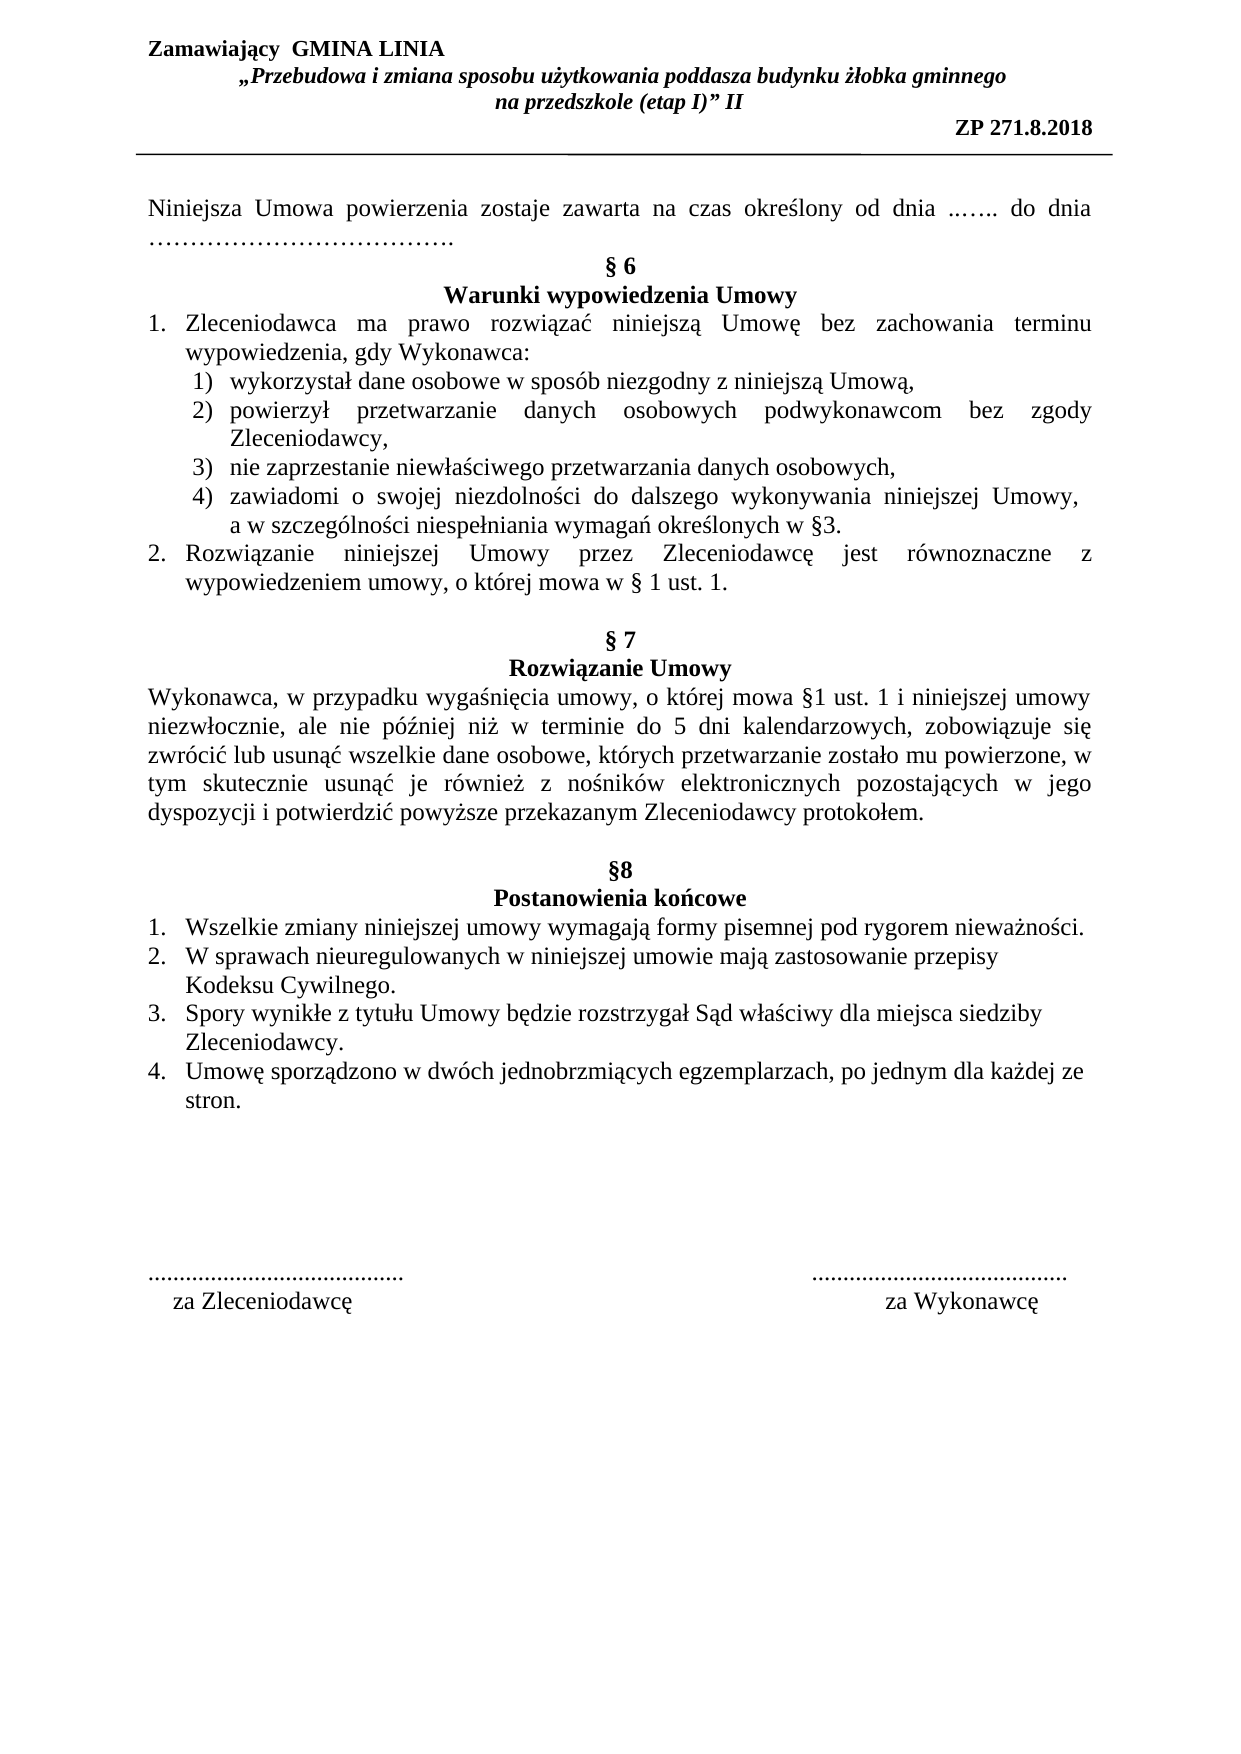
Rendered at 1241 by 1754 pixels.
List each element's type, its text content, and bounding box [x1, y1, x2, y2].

text Rozwiązanie Umowy [148, 653, 1092, 682]
text za Zleceniodawcę za Wykonawcę [148, 1286, 1092, 1315]
text ......................................... ......................................... [148, 1257, 1092, 1286]
list Wszelkie zmiany niniejszej umowy wymagają formy pisemnej pod rygorem nieważności. [148, 912, 1092, 941]
text Wykonawca, w przypadku wygaśnięcia umowy, o której mowa §1 ust. 1 i niniejszej umowy niezwłocznie, ale nie później niż w terminie do 5 dni kalendarzowych, zobowiązuje się zwrócić lub usunąć wszelkie dane osobowe, których przetwarzanie zostało mu powierzone, w tym skutecznie usunąć je również z nośników elektronicznych pozostających w jego dyspozycji i potwierdzić powyższe przekazanym Zleceniodawcy protokołem. [148, 682, 1092, 826]
list Umowę sporządzono w dwóch jednobrzmiących egzemplarzach, po jednym dla każdej ze stron. [148, 1056, 1092, 1113]
text § 7 [148, 625, 1092, 653]
list wykorzystał dane osobowe w sposób niezgodny z niniejszą Umową, [192, 366, 1092, 395]
list Spory wynikłe z tytułu Umowy będzie rozstrzygał Sąd właściwy dla miejsca siedziby Zleceniodawcy. [148, 998, 1092, 1056]
list W sprawach nieuregulowanych w niniejszej umowie mają zastosowanie przepisy Kodeksu Cywilnego. [148, 941, 1092, 998]
text § 6 [148, 251, 1092, 280]
list zawiadomi o swojej niezdolności do dalszego wykonywania niniejszej Umowy, a w szczególności niespełniania wymagań określonych w §3. [192, 481, 1092, 538]
text §8 [148, 855, 1092, 883]
text Postanowienia końcowe [148, 883, 1092, 912]
list nie zaprzestanie niewłaściwego przetwarzania danych osobowych, [192, 452, 1092, 481]
text Niniejsza Umowa powierzenia zostaje zawarta na czas określony od dnia ..….. do dnia ………………………………. [148, 193, 1092, 251]
list powierzył przetwarzanie danych osobowych podwykonawcom bez zgody Zleceniodawcy, [192, 395, 1092, 452]
text Warunki wypowiedzenia Umowy [148, 280, 1092, 308]
list Rozwiązanie niniejszej Umowy przez Zleceniodawcę jest równoznaczne z wypowiedzeniem umowy, o której mowa w § 1 ust. 1. [148, 538, 1092, 596]
list Zleceniodawca ma prawo rozwiązać niniejszą Umowę bez zachowania terminu wypowiedzenia, gdy Wykonawca: [148, 308, 1092, 366]
